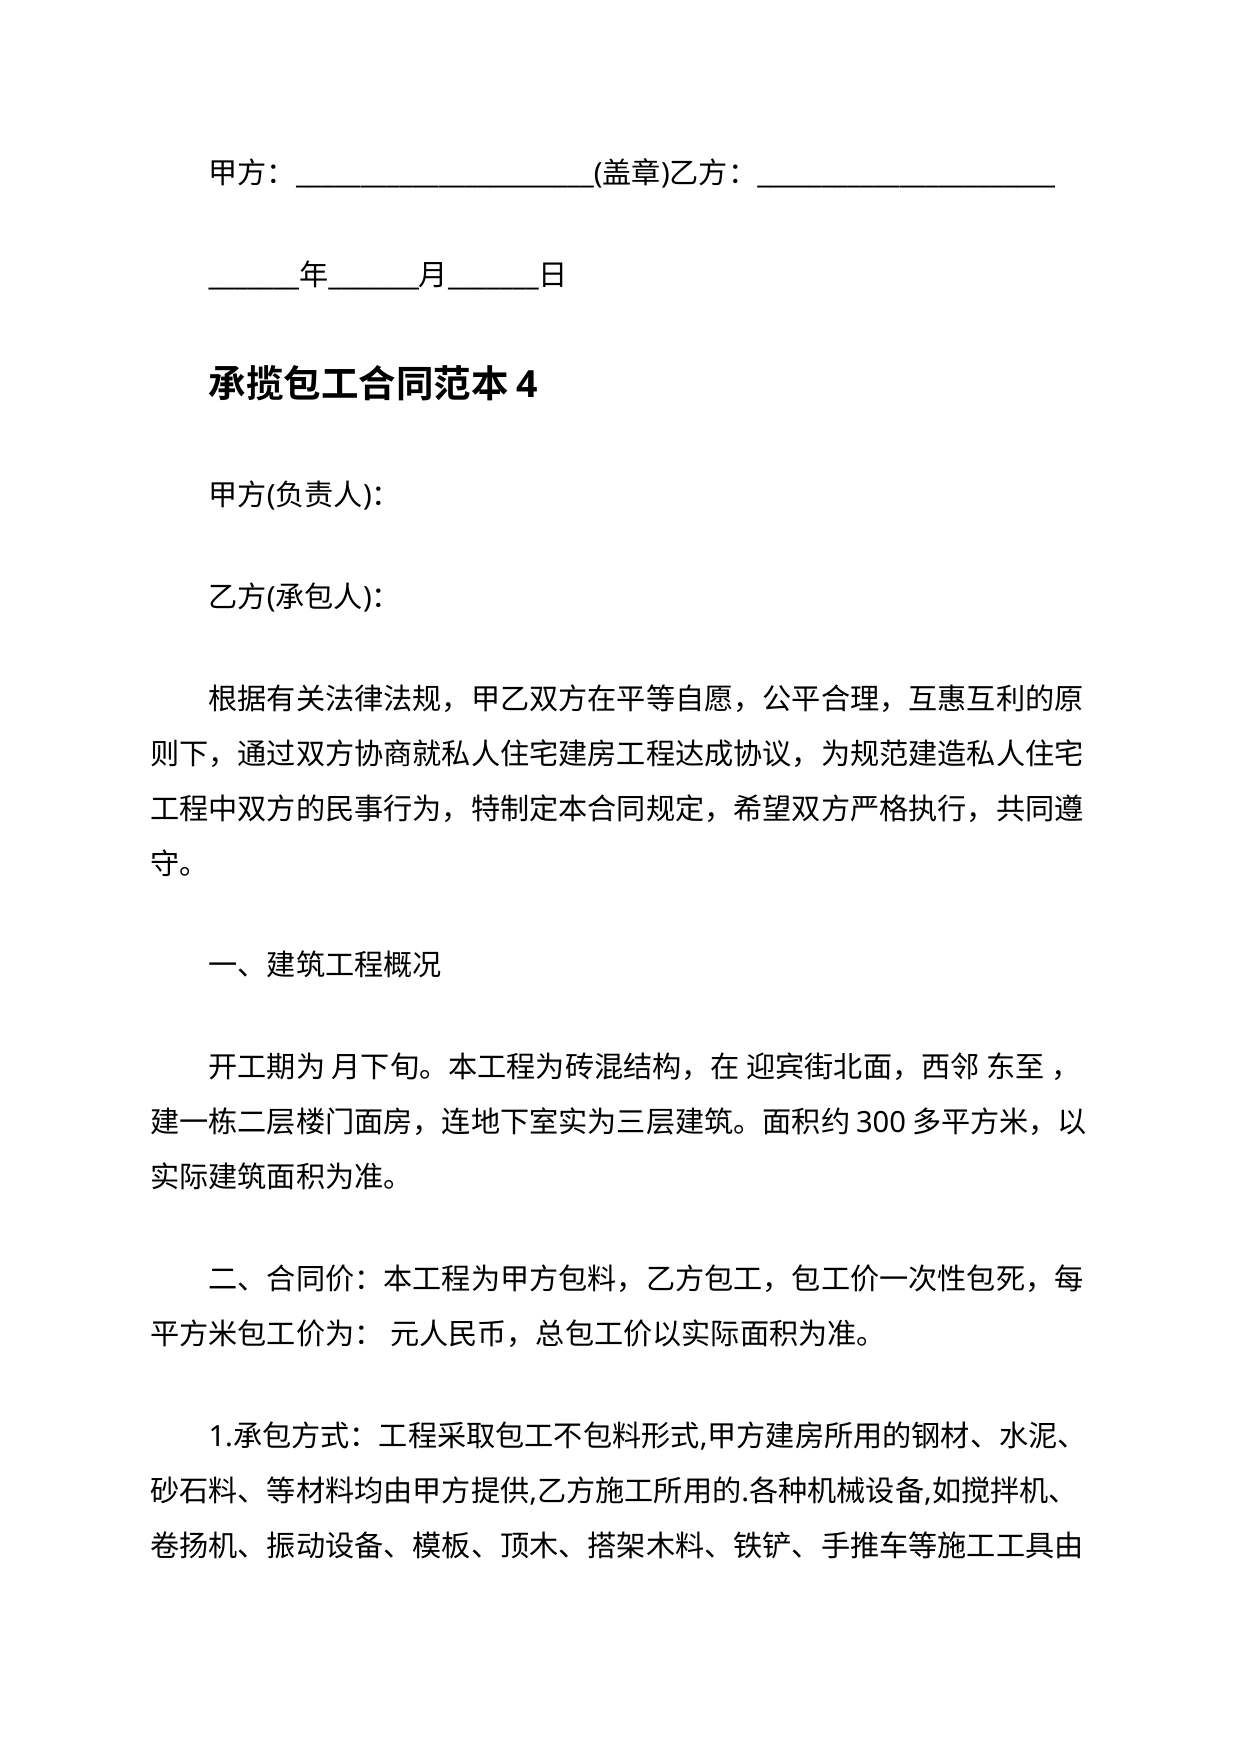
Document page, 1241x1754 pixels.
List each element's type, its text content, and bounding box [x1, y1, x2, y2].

text _______年_______月_______日 [150, 252, 1090, 294]
text 承揽包工合同范本4 [150, 354, 1090, 408]
text 甲方(负责人)： [150, 472, 1090, 514]
text 开工期为 月下旬。本工程为砖混结构，在 迎宾街北面，西邻 东至 ，建一栋二层楼门面房，连地下室实为三层建筑。面积约300多平方米，以实际建筑面积为准。 [150, 1044, 1090, 1196]
text 乙方(承包人)： [150, 573, 1090, 616]
text 一、建筑工程概况 [150, 942, 1090, 984]
text 二、合同价：本工程为甲方包料，乙方包工，包工价一次性包死，每平方米包工价为： 元人民币，总包工价以实际面积为准。 [150, 1255, 1090, 1353]
text 甲方：_______________________(盖章)乙方：_______________________ [150, 150, 1090, 192]
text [150, 1412, 1090, 1564]
text 根据有关法律法规，甲乙双方在平等自愿，公平合理，互惠互利的原则下，通过双方协商就私人住宅建房工程达成协议，为规范建造私人住宅工程中双方的民事行为，特制定本合同规定，希望双方严格执行，共同遵守。 [150, 676, 1090, 882]
